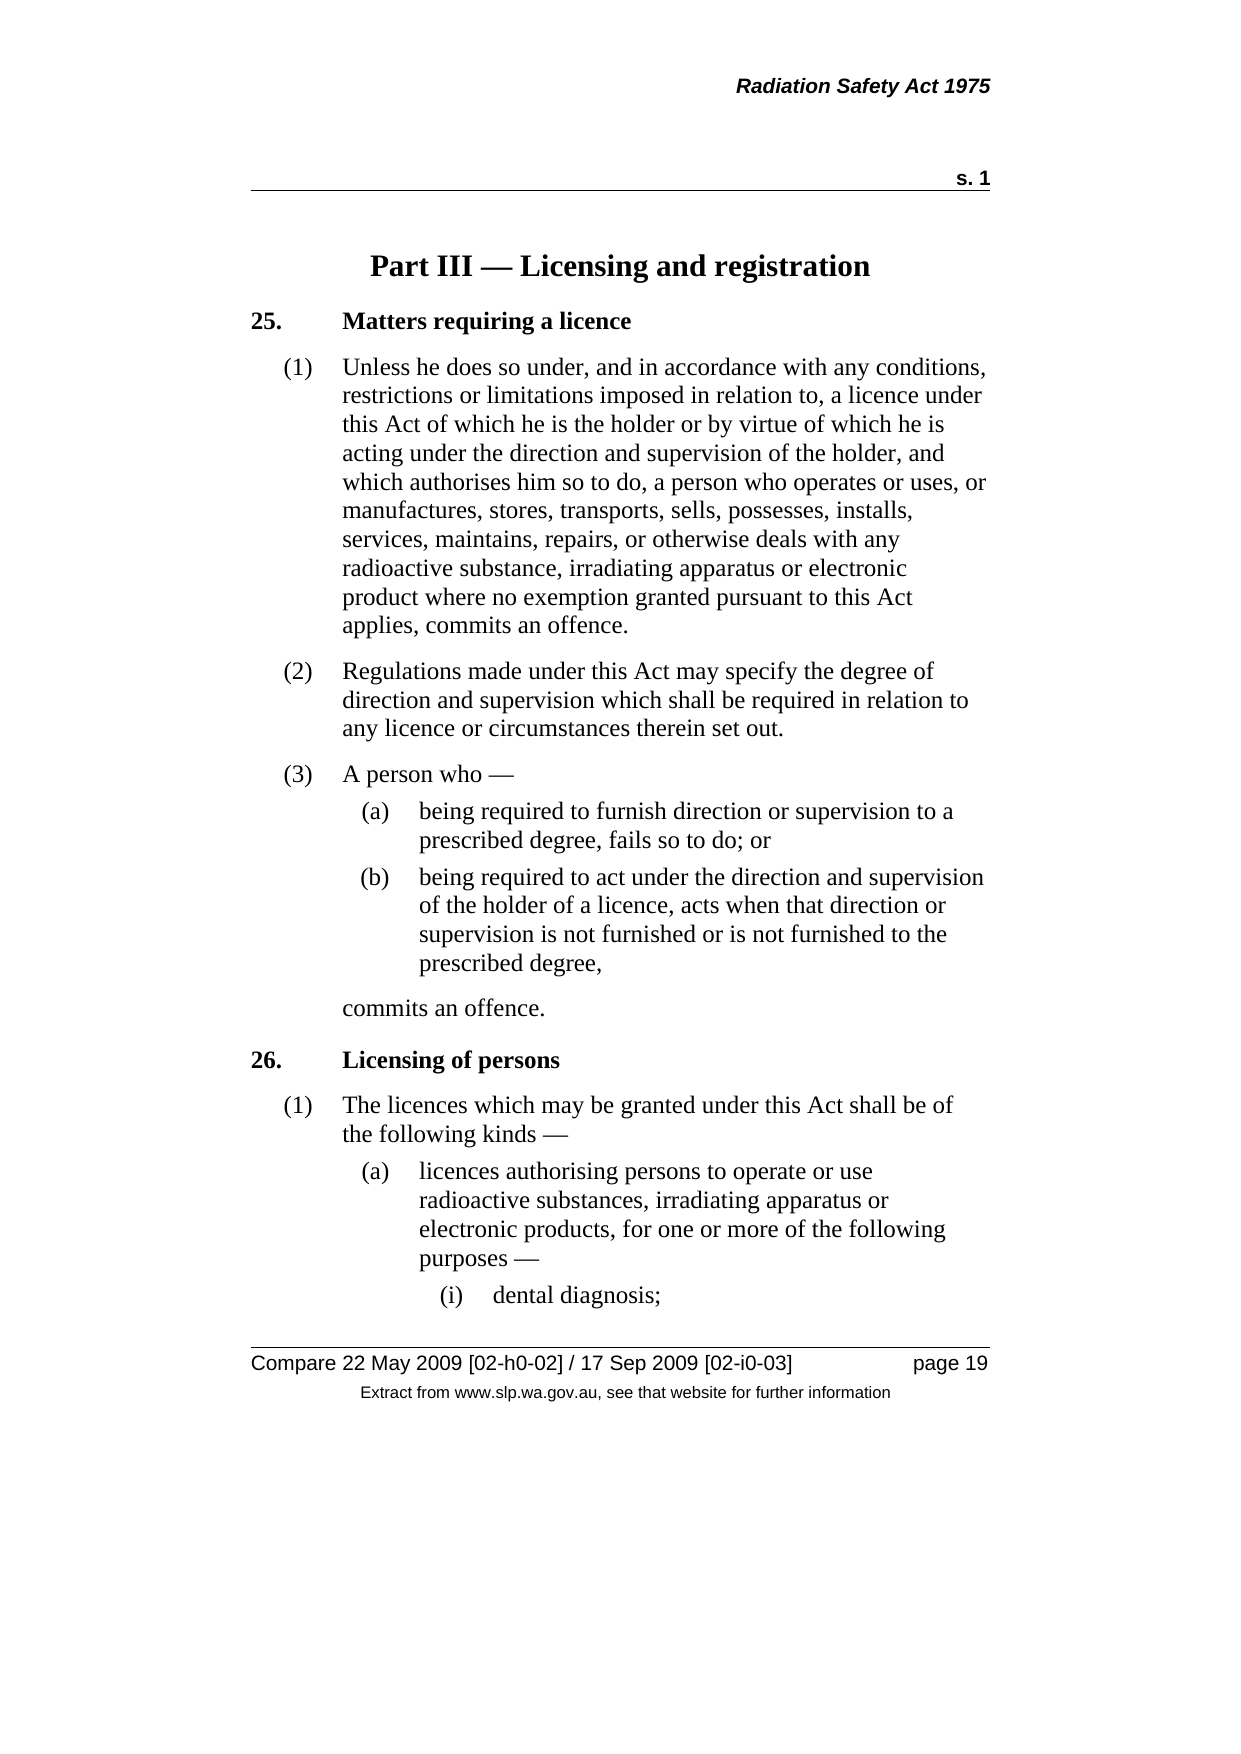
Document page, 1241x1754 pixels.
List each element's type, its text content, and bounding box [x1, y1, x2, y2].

text (i) dental diagnosis; [251, 1280, 990, 1308]
subtitle 25. Matters requiring a licence [251, 306, 990, 335]
text (b) being required to act under the direction and supervision of the holder of a licence, acts when that direction or supervision is not furnished or is not furnished to the prescribed degree, [251, 862, 990, 977]
text commits an offence. [251, 993, 990, 1022]
text (a) licences authorising persons to operate or use radioactive substances, irradiating apparatus or electronic products, for one or more of the following purposes — [251, 1156, 990, 1271]
text (1) Unless he does so under, and in accordance with any conditions, restrictions or limitations imposed in relation to, a licence under this Act of which he is the holder or by virtue of which he is acting under the direction and supervision of the holder, and which authorises him so to do, a person who operates or uses, or manufactures, stores, transports, sells, possesses, installs, services, maintains, repairs, or otherwise deals with any radioactive substance, irradiating apparatus or electronic product where no exemption granted pursuant to this Act applies, commits an offence. [251, 352, 990, 639]
text (1) The licences which may be granted under this Act shall be of the following kinds — [251, 1091, 990, 1148]
subtitle Part III — Licensing and registration [251, 247, 990, 283]
subtitle 26. Licensing of persons [251, 1045, 990, 1074]
text (a) being required to furnish direction or supervision to a prescribed degree, fails so to do; or [251, 796, 990, 853]
text (3) A person who — [251, 759, 990, 788]
text (2) Regulations made under this Act may specify the degree of direction and supervision which shall be required in relation to any licence or circumstances therein set out. [251, 656, 990, 742]
